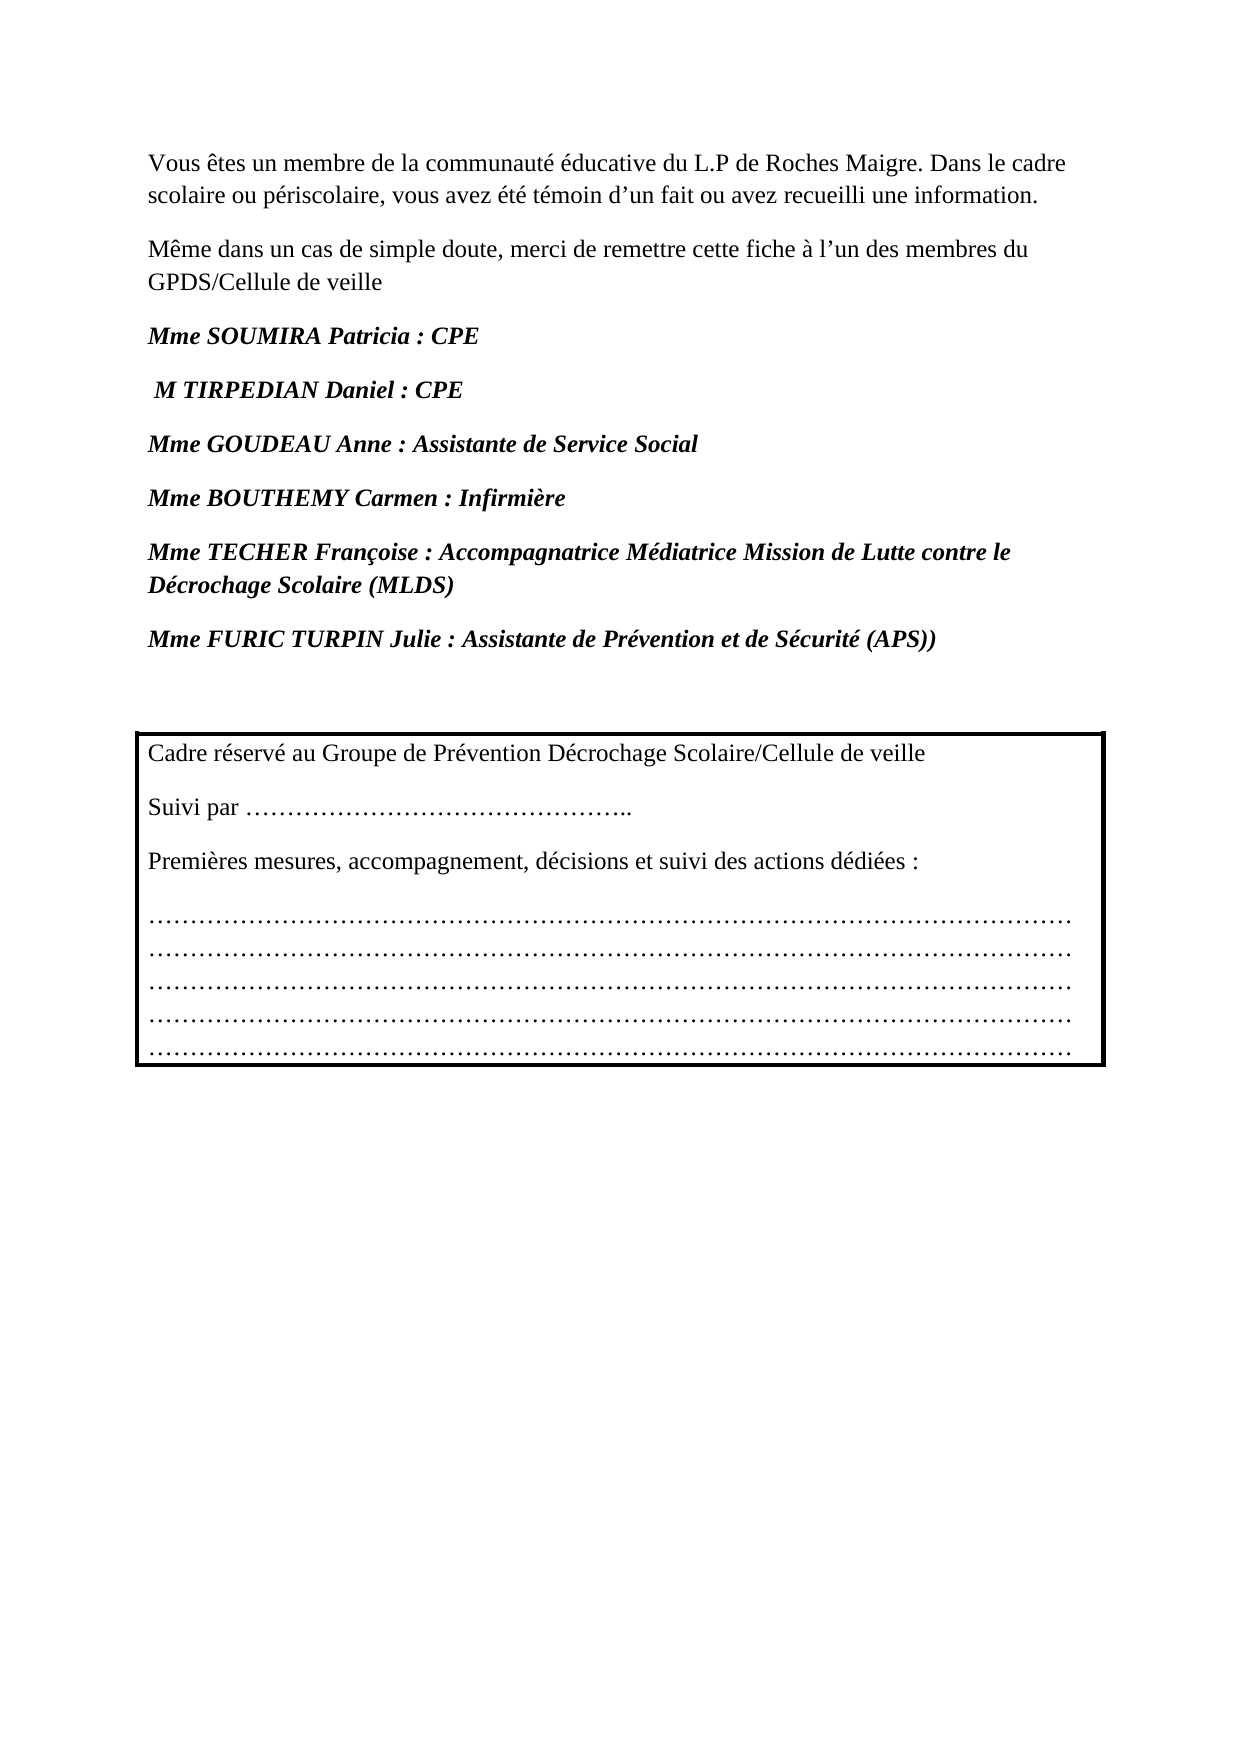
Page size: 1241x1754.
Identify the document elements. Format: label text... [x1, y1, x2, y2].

text Mme GOUDEAU Anne : Assistante de Service Social [148, 429, 1093, 458]
text Même dans un cas de simple doute, merci de remettre cette fiche à l’un des membres du GPDS/Cellule de veille [148, 234, 1093, 296]
text …………………………………………………………………………………………………………………………………………………………………………………………………………………………………………………………………………………………………………………………………………………………………………………………………………………………………………………………………………………………………………… [139, 893, 1101, 1063]
text Mme FURIC TURPIN Julie : Assistante de Prévention et de Sécurité (APS)) [148, 624, 1093, 652]
text Premières mesures, accompagnement, décisions et suivi des actions dédiées : [139, 839, 1101, 874]
text Mme BOUTHEMY Carmen : Infirmière [148, 483, 1093, 512]
text Suivi par ……………………………………….. [139, 785, 1101, 821]
text Mme TECHER Françoise : Accompagnatrice Médiatrice Mission de Lutte contre le Décrochage Scolaire (MLDS) [148, 537, 1093, 598]
text Mme SOUMIRA Patricia : CPE [148, 321, 1093, 350]
text Vous êtes un membre de la communauté éducative du L.P de Roches Maigre. Dans le cadre scolaire ou périscolaire, vous avez été témoin d’un fait ou avez recueilli une information. [148, 148, 1093, 209]
text Cadre réservé au Groupe de Prévention Décrochage Scolaire/Cellule de veille [139, 736, 1101, 767]
text M TIRPEDIAN Daniel : CPE [148, 375, 1093, 404]
